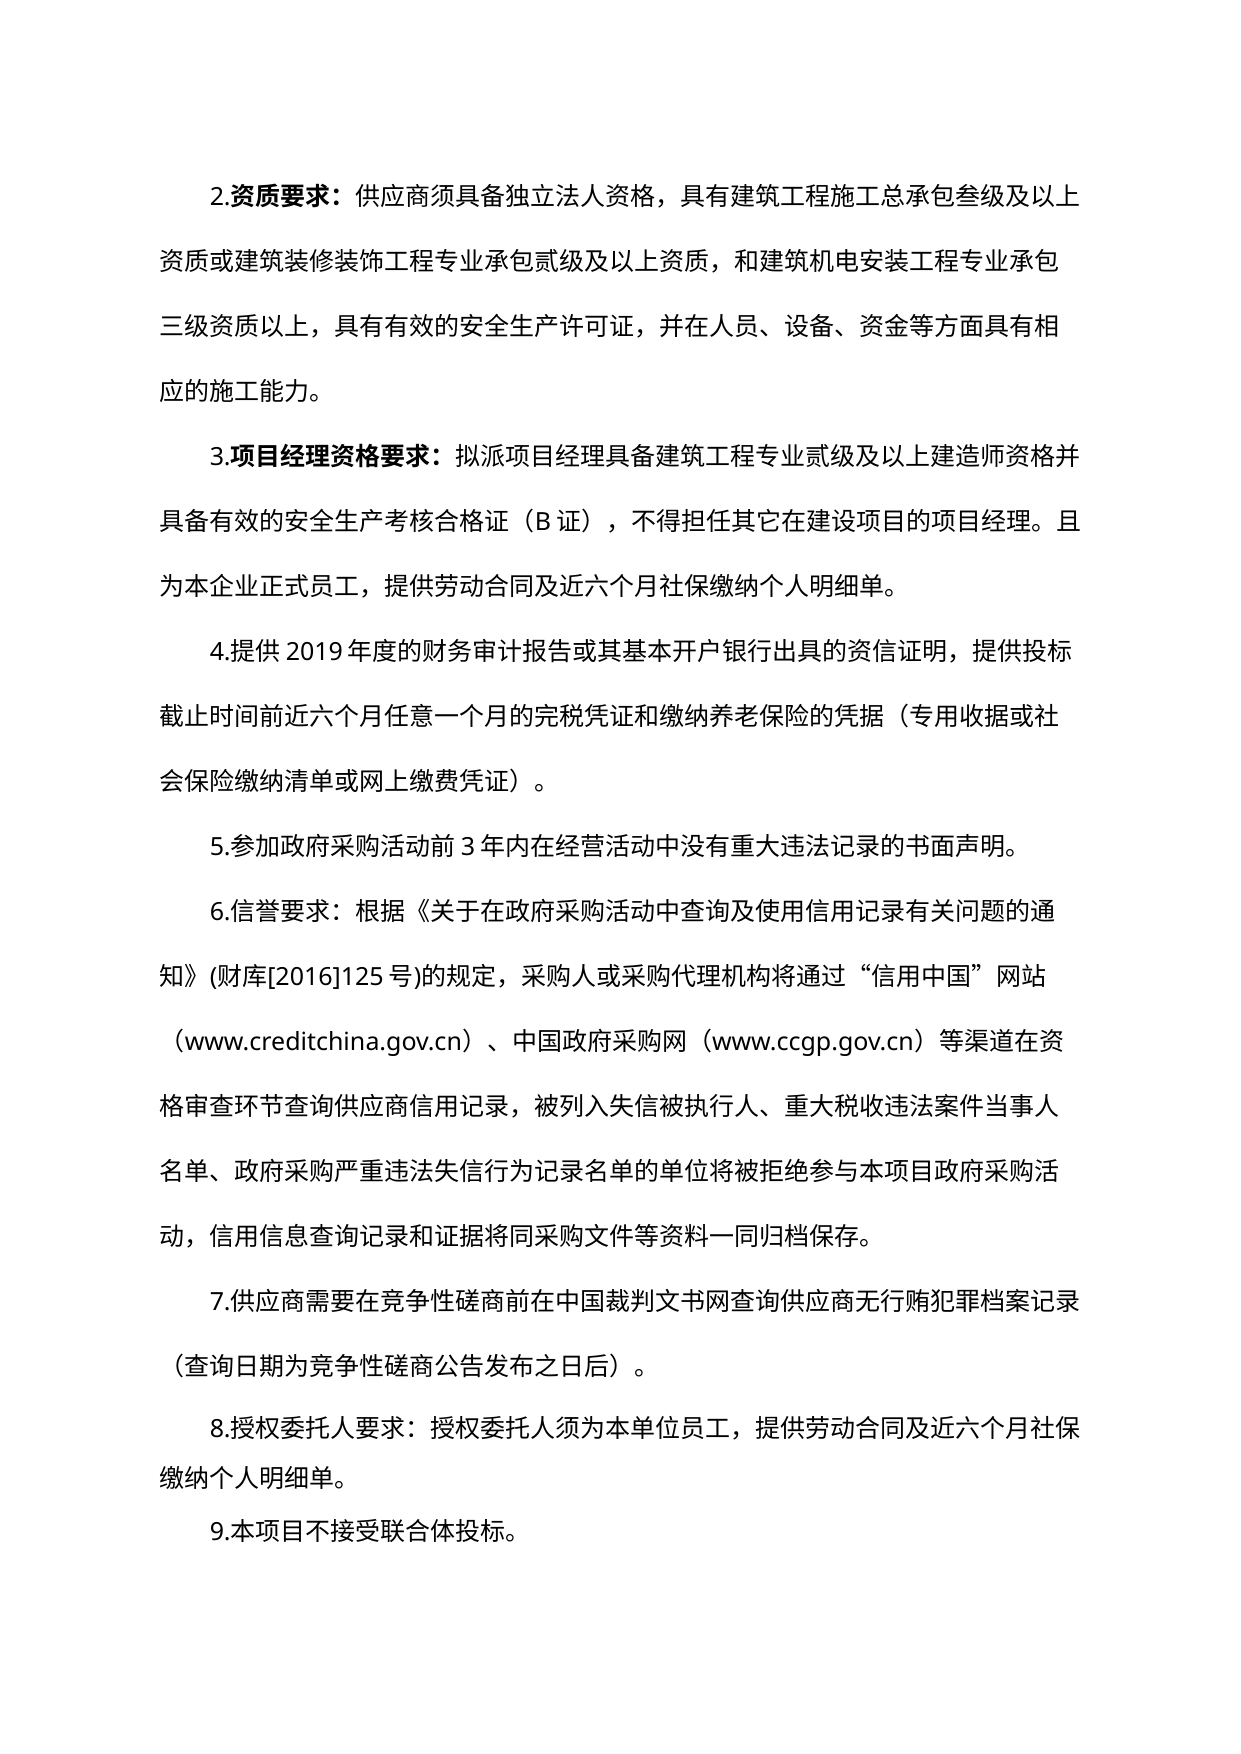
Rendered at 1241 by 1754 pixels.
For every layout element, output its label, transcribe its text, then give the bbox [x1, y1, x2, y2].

text 4.提供2019年度的财务审计报告或其基本开户银行出具的资信证明，提供投标截止时间前近六个月任意一个月的完税凭证和缴纳养老保险的凭据（专用收据或社会保险缴纳清单或网上缴费凭证）。 [159, 617, 1081, 812]
text 2.资质要求：供应商须具备独立法人资格，具有建筑工程施工总承包叁级及以上资质或建筑装修装饰工程专业承包贰级及以上资质，和建筑机电安装工程专业承包三级资质以上，具有有效的安全生产许可证，并在人员、设备、资金等方面具有相应的施工能力。 [159, 162, 1081, 422]
text 9.本项目不接受联合体投标。 [159, 1497, 1081, 1562]
text 6.信誉要求：根据《关于在政府采购活动中查询及使用信用记录有关问题的通知》(财库[2016]125号)的规定，采购人或采购代理机构将通过“信用中国”网站（www.creditchina.gov.cn）、中国政府采购网（www.ccgp.gov.cn）等渠道在资格审查环节查询供应商信用记录，被列入失信被执行人、重大税收违法案件当事人名单、政府采购严重违法失信行为记录名单的单位将被拒绝参与本项目政府采购活动，信用信息查询记录和证据将同采购文件等资料一同归档保存。 [159, 877, 1081, 1267]
text 8.授权委托人要求：授权委托人须为本单位员工，提供劳动合同及近六个月社保缴纳个人明细单。 [159, 1397, 1081, 1497]
text 3.项目经理资格要求：拟派项目经理具备建筑工程专业贰级及以上建造师资格并具备有效的安全生产考核合格证（B证），不得担任其它在建设项目的项目经理。且为本企业正式员工，提供劳动合同及近六个月社保缴纳个人明细单。 [159, 422, 1081, 617]
text 7.供应商需要在竞争性磋商前在中国裁判文书网查询供应商无行贿犯罪档案记录（查询日期为竞争性磋商公告发布之日后）。 [159, 1267, 1081, 1397]
text 5.参加政府采购活动前3年内在经营活动中没有重大违法记录的书面声明。 [159, 812, 1081, 877]
